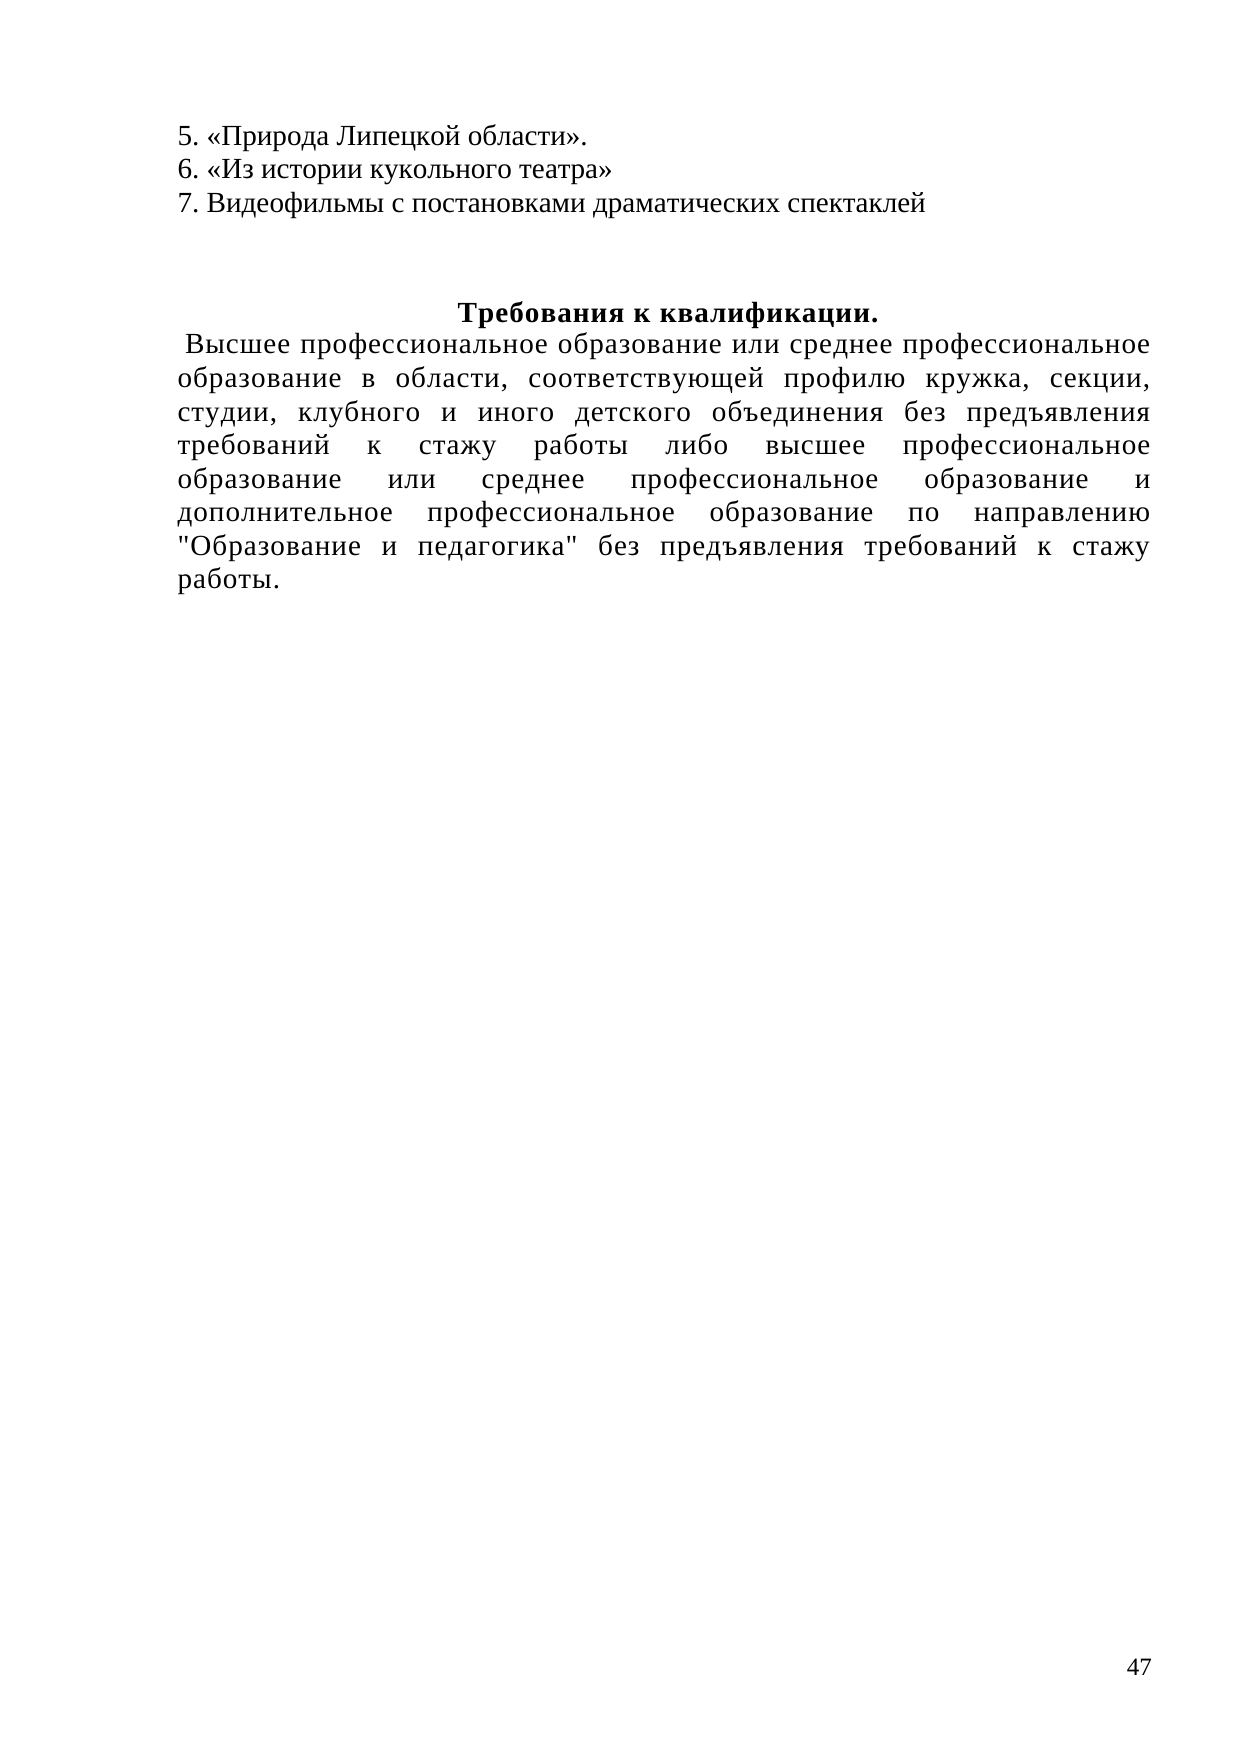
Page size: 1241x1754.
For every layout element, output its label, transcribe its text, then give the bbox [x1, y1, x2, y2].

text Высшее профессиональное образование или среднее профессиональное образование в области, соответствующей профилю кружка, секции, студии, клубного и иного детского объединения без предъявления требований к стажу работы либо высшее профессиональное образование или среднее профессиональное образование и дополнительное профессиональное образование по направлению "Образование и педагогика" без предъявления требований к стажу работы. [177, 327, 1152, 595]
text 5. «Природа Липецкой области». [177, 118, 1152, 152]
text Требования к квалификации. [757, 304, 1152, 327]
text 7. Видеофильмы с постановками драматических спектаклей [177, 185, 1152, 219]
text Требования к квалификации. [177, 304, 753, 327]
text 6. «Из истории кукольного театра» [177, 152, 1152, 185]
